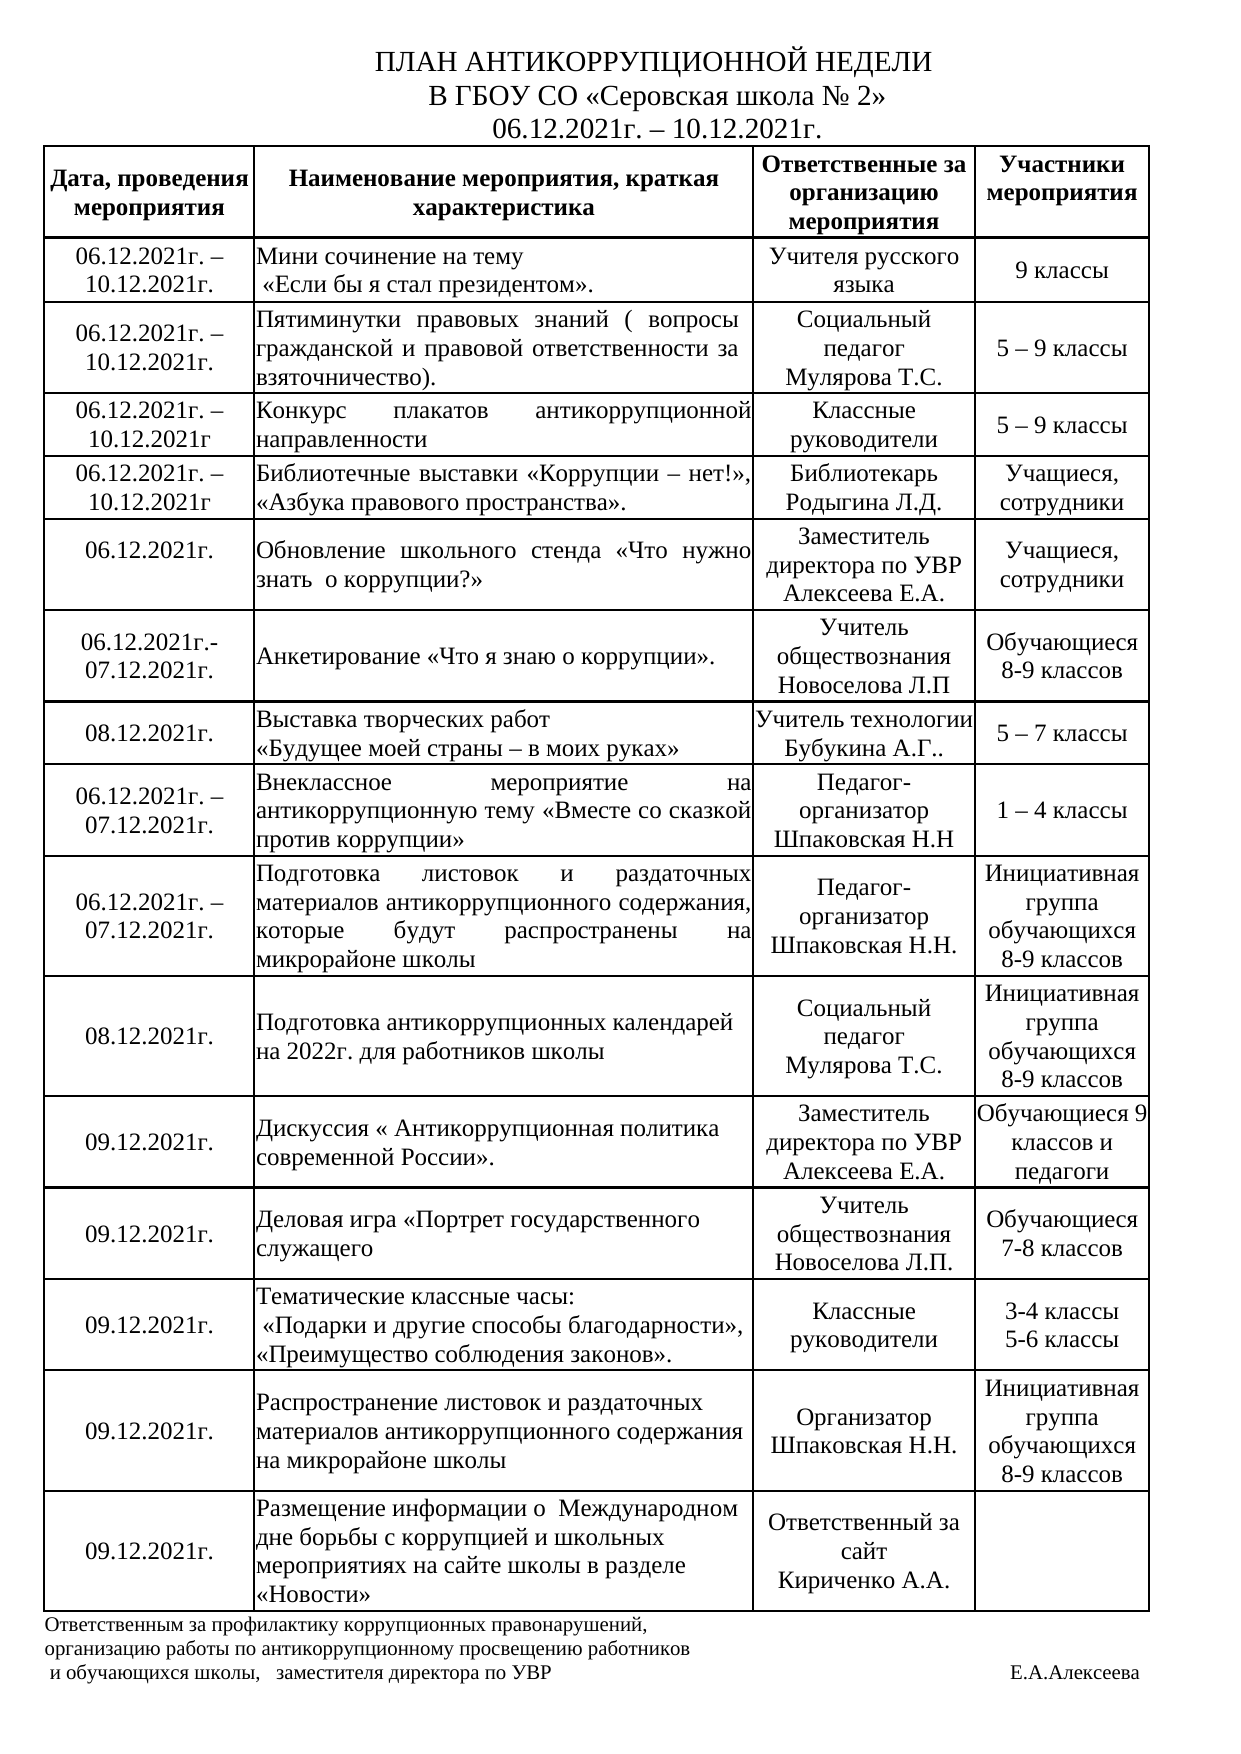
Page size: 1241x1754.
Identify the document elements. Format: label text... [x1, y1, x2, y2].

text организацию работы по антикоррупционному просвещению работников [44, 1636, 1167, 1660]
table_cell 06.12.2021г. [45, 520, 253, 609]
table_cell Педагог- организатор Шпаковская Н.Н [754, 765, 974, 854]
table_cell 09.12.2021г. [45, 1097, 253, 1186]
table_cell Пятиминутки правовых знаний ( вопросы гражданской и правовой ответственности за взяточничество). [255, 303, 752, 392]
table_cell 9 классы [976, 239, 1148, 301]
table_cell Учащиеся, сотрудники [976, 457, 1148, 517]
table_cell Классные руководители [754, 1280, 974, 1369]
table_cell 09.12.2021г. [45, 1492, 253, 1610]
table_cell Педагог- организатор Шпаковская Н.Н. [754, 857, 974, 975]
table_cell Социальный педагог Мулярова Т.С. [754, 977, 974, 1095]
table_cell Социальный педагог Мулярова Т.С. [754, 303, 974, 392]
table_header Ответственные за организацию мероприятия [754, 147, 974, 236]
table_cell Мини сочинение на тему «Если бы я стал президентом». [255, 239, 752, 301]
table_cell 3-4 классы 5-6 классы [976, 1280, 1148, 1369]
table_cell 06.12.2021г. – 07.12.2021г. [45, 765, 253, 854]
table_cell 06.12.2021г. – 10.12.2021г [45, 457, 253, 517]
table_cell Библиотечные выставки «Коррупции – нет!», «Азбука правового пространства». [255, 457, 752, 517]
table_cell 06.12.2021г.- 07.12.2021г. [45, 611, 253, 700]
table_cell 06.12.2021г. – 10.12.2021г. [45, 239, 253, 301]
table_cell 5 – 7 классы [976, 703, 1148, 763]
table_cell Выставка творческих работ «Будущее моей страны – в моих руках» [255, 703, 752, 763]
table_header Дата, проведения мероприятия [45, 147, 253, 236]
table_cell Инициативная группа обучающихся 8-9 классов [976, 977, 1148, 1095]
table_cell Подготовка листовок и раздаточных материалов антикоррупционного содержания, которые будут распространены на микрорайоне школы [255, 857, 752, 975]
table_cell Инициативная группа обучающихся 8-9 классов [976, 1371, 1148, 1489]
table_cell Обучающиеся 8-9 классов [976, 611, 1148, 700]
table_cell Анкетирование «Что я знаю о коррупции». [255, 611, 752, 700]
table_cell Внеклассное мероприятие на антикоррупционную тему «Вместе со сказкой против коррупции» [255, 765, 752, 854]
table_cell Ответственный за сайт Кириченко А.А. [754, 1492, 974, 1610]
table_cell Распространение листовок и раздаточных материалов антикоррупционного содержания на микрорайоне школы [255, 1371, 752, 1489]
table_cell [976, 1492, 1148, 1610]
text и обучающихся школы, заместителя директора по УВР Е.А.Алексеева [44, 1660, 1167, 1684]
table_cell 09.12.2021г. [45, 1189, 253, 1278]
table_cell 5 – 9 классы [976, 394, 1148, 455]
table_cell Заместитель директора по УВР Алексеева Е.А. [754, 1097, 974, 1186]
table_cell Учителя русского языка [754, 239, 974, 301]
table_cell Подготовка антикоррупционных календарей на 2022г. для работников школы [255, 977, 752, 1095]
table_cell 1 – 4 классы [976, 765, 1148, 854]
table_cell 08.12.2021г. [45, 703, 253, 763]
text В ГБОУ СО «Серовская школа № 2» [148, 78, 1167, 111]
table_cell Классные руководители [754, 394, 974, 455]
table_cell Конкурс плакатов антикоррупционной направленности [255, 394, 752, 455]
table_cell 5 – 9 классы [976, 303, 1148, 392]
table_cell Обновление школьного стенда «Что нужно знать о коррупции?» [255, 520, 752, 609]
table_cell Заместитель директора по УВР Алексеева Е.А. [754, 520, 974, 609]
table_header Наименование мероприятия, краткая характеристика [255, 147, 752, 236]
text ПЛАН АНТИКОРРУПЦИОННОЙ НЕДЕЛИ [148, 44, 1167, 78]
table_cell Учащиеся, сотрудники [976, 520, 1148, 609]
table_cell Деловая игра «Портрет государственного служащего [255, 1189, 752, 1278]
text 06.12.2021г. – 10.12.2021г. [148, 111, 1167, 145]
table_cell Дискуссия « Антикоррупционная политика современной России». [255, 1097, 752, 1186]
table_cell Учитель обществознания Новоселова Л.П. [754, 1189, 974, 1278]
table_cell 06.12.2021г. – 07.12.2021г. [45, 857, 253, 975]
table_cell Инициативная группа обучающихся 8-9 классов [976, 857, 1148, 975]
table_cell 06.12.2021г. – 10.12.2021г [45, 394, 253, 455]
table_cell 09.12.2021г. [45, 1371, 253, 1489]
table_cell Обучающиеся 9 классов и педагоги [976, 1097, 1148, 1186]
table_cell Учитель обществознания Новоселова Л.П [754, 611, 974, 700]
table_cell Учитель технологии Бубукина А.Г.. [754, 703, 974, 763]
table_cell Тематические классные часы: «Подарки и другие способы благодарности», «Преимущество соблюдения законов». [255, 1280, 752, 1369]
table_cell Организатор Шпаковская Н.Н. [754, 1371, 974, 1489]
table_cell 08.12.2021г. [45, 977, 253, 1095]
table_cell Обучающиеся 7-8 классов [976, 1189, 1148, 1278]
table_cell 09.12.2021г. [45, 1280, 253, 1369]
table_header Участники мероприятия [976, 147, 1148, 236]
table_cell 06.12.2021г. – 10.12.2021г. [45, 303, 253, 392]
table_cell Размещение информации о Международном дне борьбы с коррупцией и школьных мероприятиях на сайте школы в разделе «Новости» [255, 1492, 752, 1610]
text Ответственным за профилактику коррупционных правонарушений, [44, 1612, 1167, 1636]
table_cell Библиотекарь Родыгина Л.Д. [754, 457, 974, 517]
